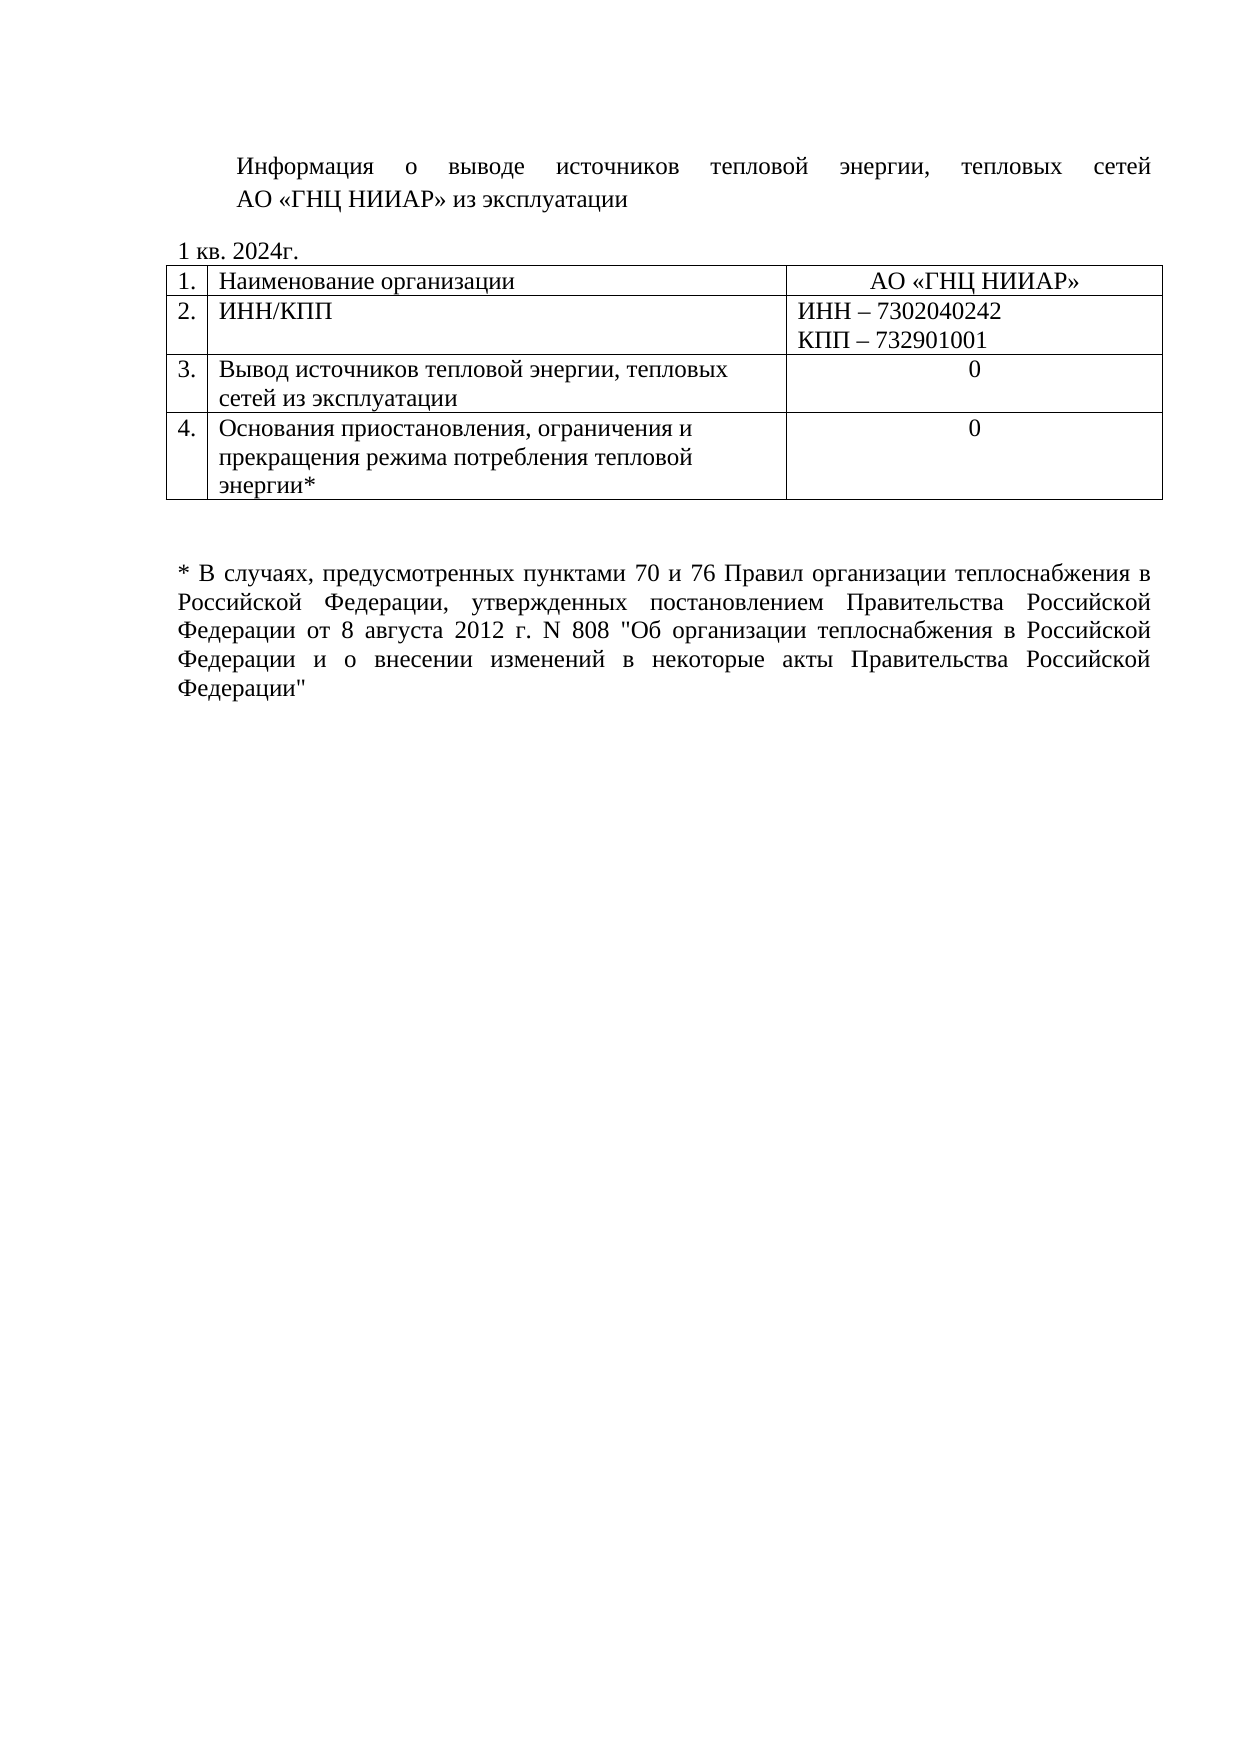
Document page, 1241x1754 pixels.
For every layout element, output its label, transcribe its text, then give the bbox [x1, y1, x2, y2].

table_header Наименование организации [208, 266, 786, 295]
table_header 1. [167, 266, 207, 295]
table_cell ИНН/КПП [208, 296, 786, 353]
table_cell 0 [787, 413, 1162, 499]
table_cell 3. [167, 355, 207, 412]
text Информация о выводе источников тепловой энергии, тепловых сетей АО «ГНЦ НИИАР» из эксплуатации [236, 151, 1152, 213]
text * В случаях, предусмотренных пунктами 70 и 76 Правил организации теплоснабжения в Российской Федерации, утвержденных постановлением Правительства Российской Федерации от 8 августа 2012 г. N 808 "Об организации теплоснабжения в Российской Федерации и о внесении изменений в некоторые акты Правительства Российской Федерации" [177, 558, 1152, 702]
table_cell ИНН – 7302040242 КПП – 732901001 [787, 296, 1162, 353]
table_cell 2. [167, 296, 207, 353]
table_cell 0 [787, 355, 1162, 412]
table_header АО «ГНЦ НИИАР» [787, 266, 1162, 295]
table_cell Основания приостановления, ограничения и прекращения режима потребления тепловой энергии* [208, 413, 786, 499]
table_cell 4. [167, 413, 207, 499]
table_cell Вывод источников тепловой энергии, тепловых сетей из эксплуатации [208, 355, 786, 412]
text 1 кв. 2024г. [177, 236, 1152, 265]
